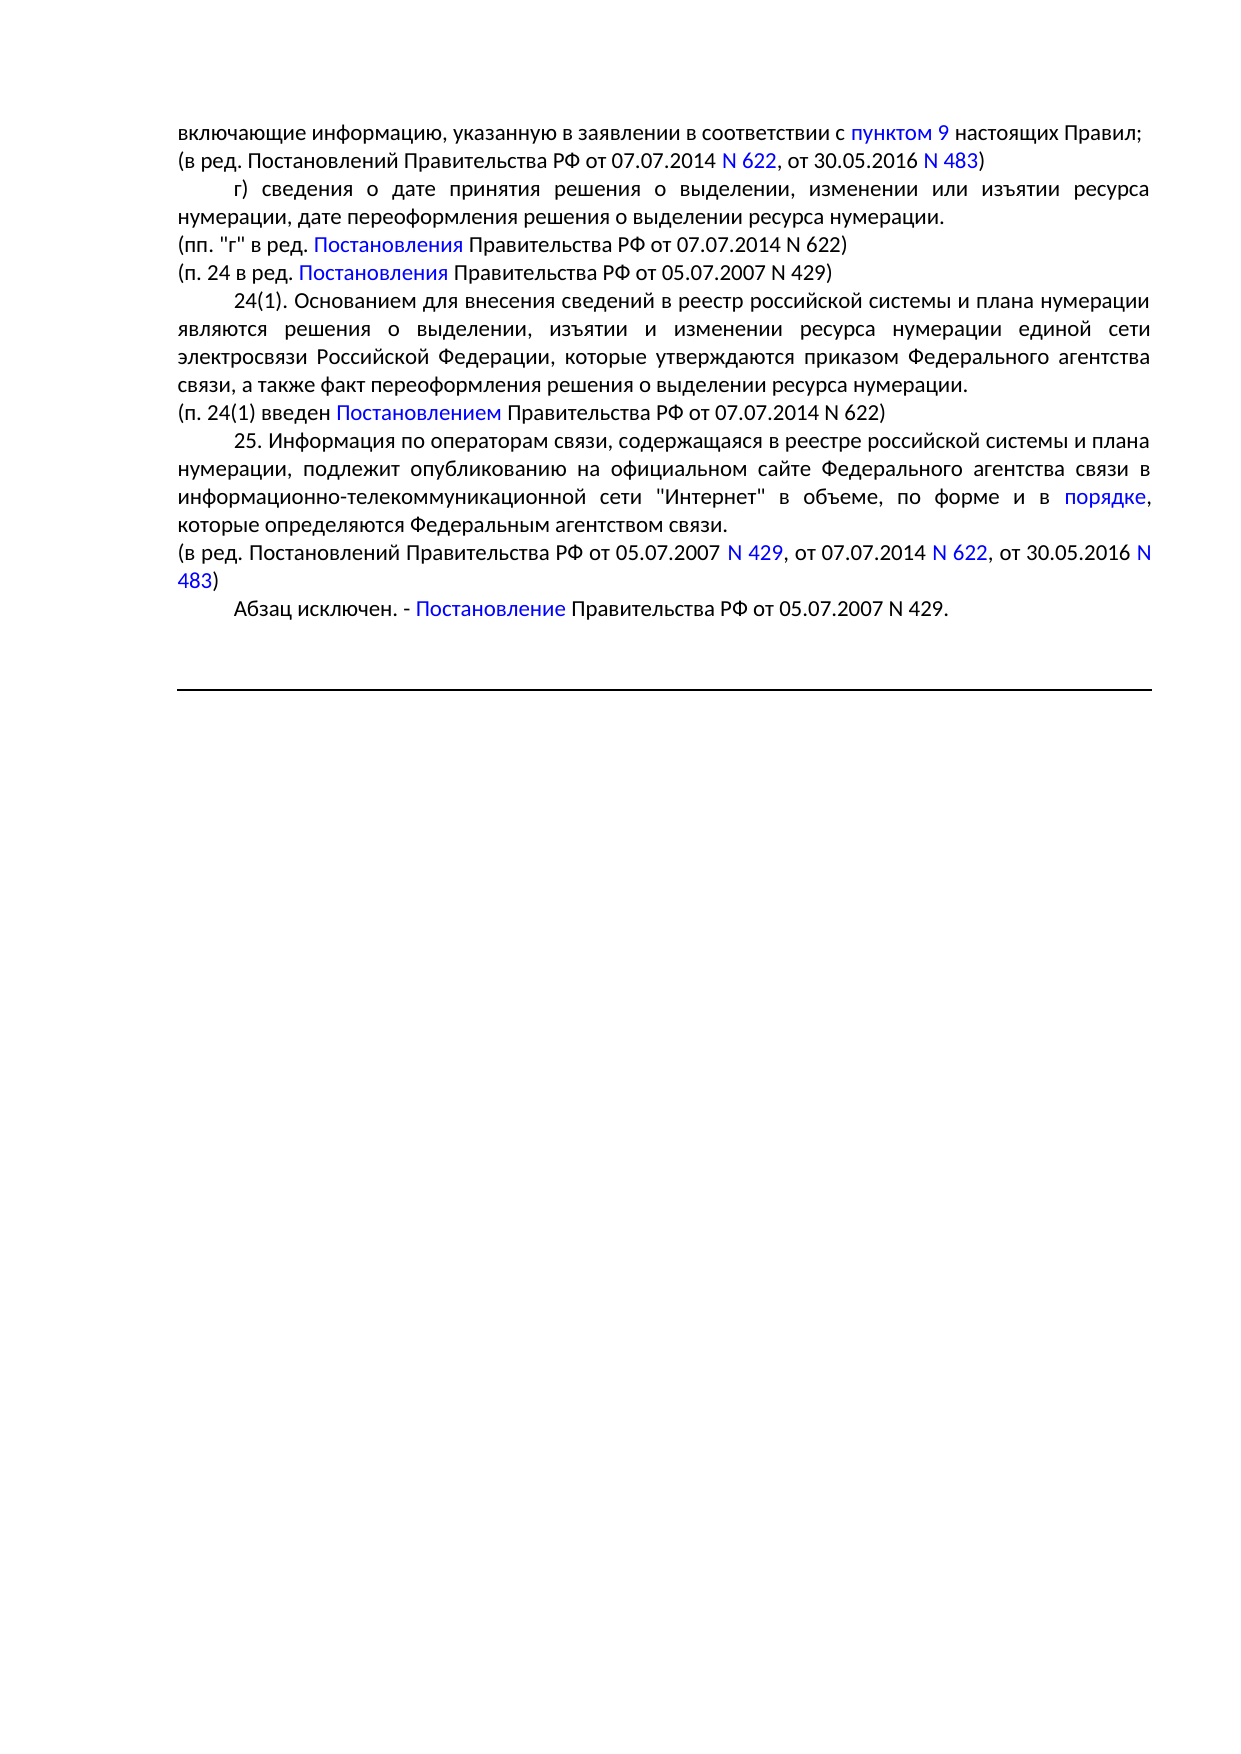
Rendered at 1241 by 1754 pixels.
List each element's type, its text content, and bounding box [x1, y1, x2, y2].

text 25. Информация по операторам связи, содержащаяся в реестре российской системы и плана нумерации, подлежит опубликованию на официальном сайте Федерального агентства связи в информационно-телекоммуникационной сети "Интернет" в объеме, по форме и в порядке, которые определяются Федеральным агентством связи. [177, 426, 1152, 538]
text 24(1). Основанием для внесения сведений в реестр российской системы и плана нумерации являются решения о выделении, изъятии и изменении ресурса нумерации единой сети электросвязи Российской Федерации, которые утверждаются приказом Федерального агентства связи, а также факт переоформления решения о выделении ресурса нумерации. [177, 286, 1152, 398]
text (п. 24(1) введен Постановлением Правительства РФ от 07.07.2014 N 622) [177, 398, 1152, 426]
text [177, 118, 1152, 146]
text Абзац исключен. - Постановление Правительства РФ от 05.07.2007 N 429. [177, 594, 1152, 622]
text (п. 24 в ред. Постановления Правительства РФ от 05.07.2007 N 429) [177, 258, 1152, 286]
text (в ред. Постановлений Правительства РФ от 05.07.2007 N 429, от 07.07.2014 N 622, от 30.05.2016 N 483) [177, 538, 1152, 594]
text (пп. "г" в ред. Постановления Правительства РФ от 07.07.2014 N 622) [177, 230, 1152, 258]
text г) сведения о дате принятия решения о выделении, изменении или изъятии ресурса нумерации, дате переоформления решения о выделении ресурса нумерации. [177, 174, 1152, 230]
text (в ред. Постановлений Правительства РФ от 07.07.2014 N 622, от 30.05.2016 N 483) [177, 146, 1152, 174]
